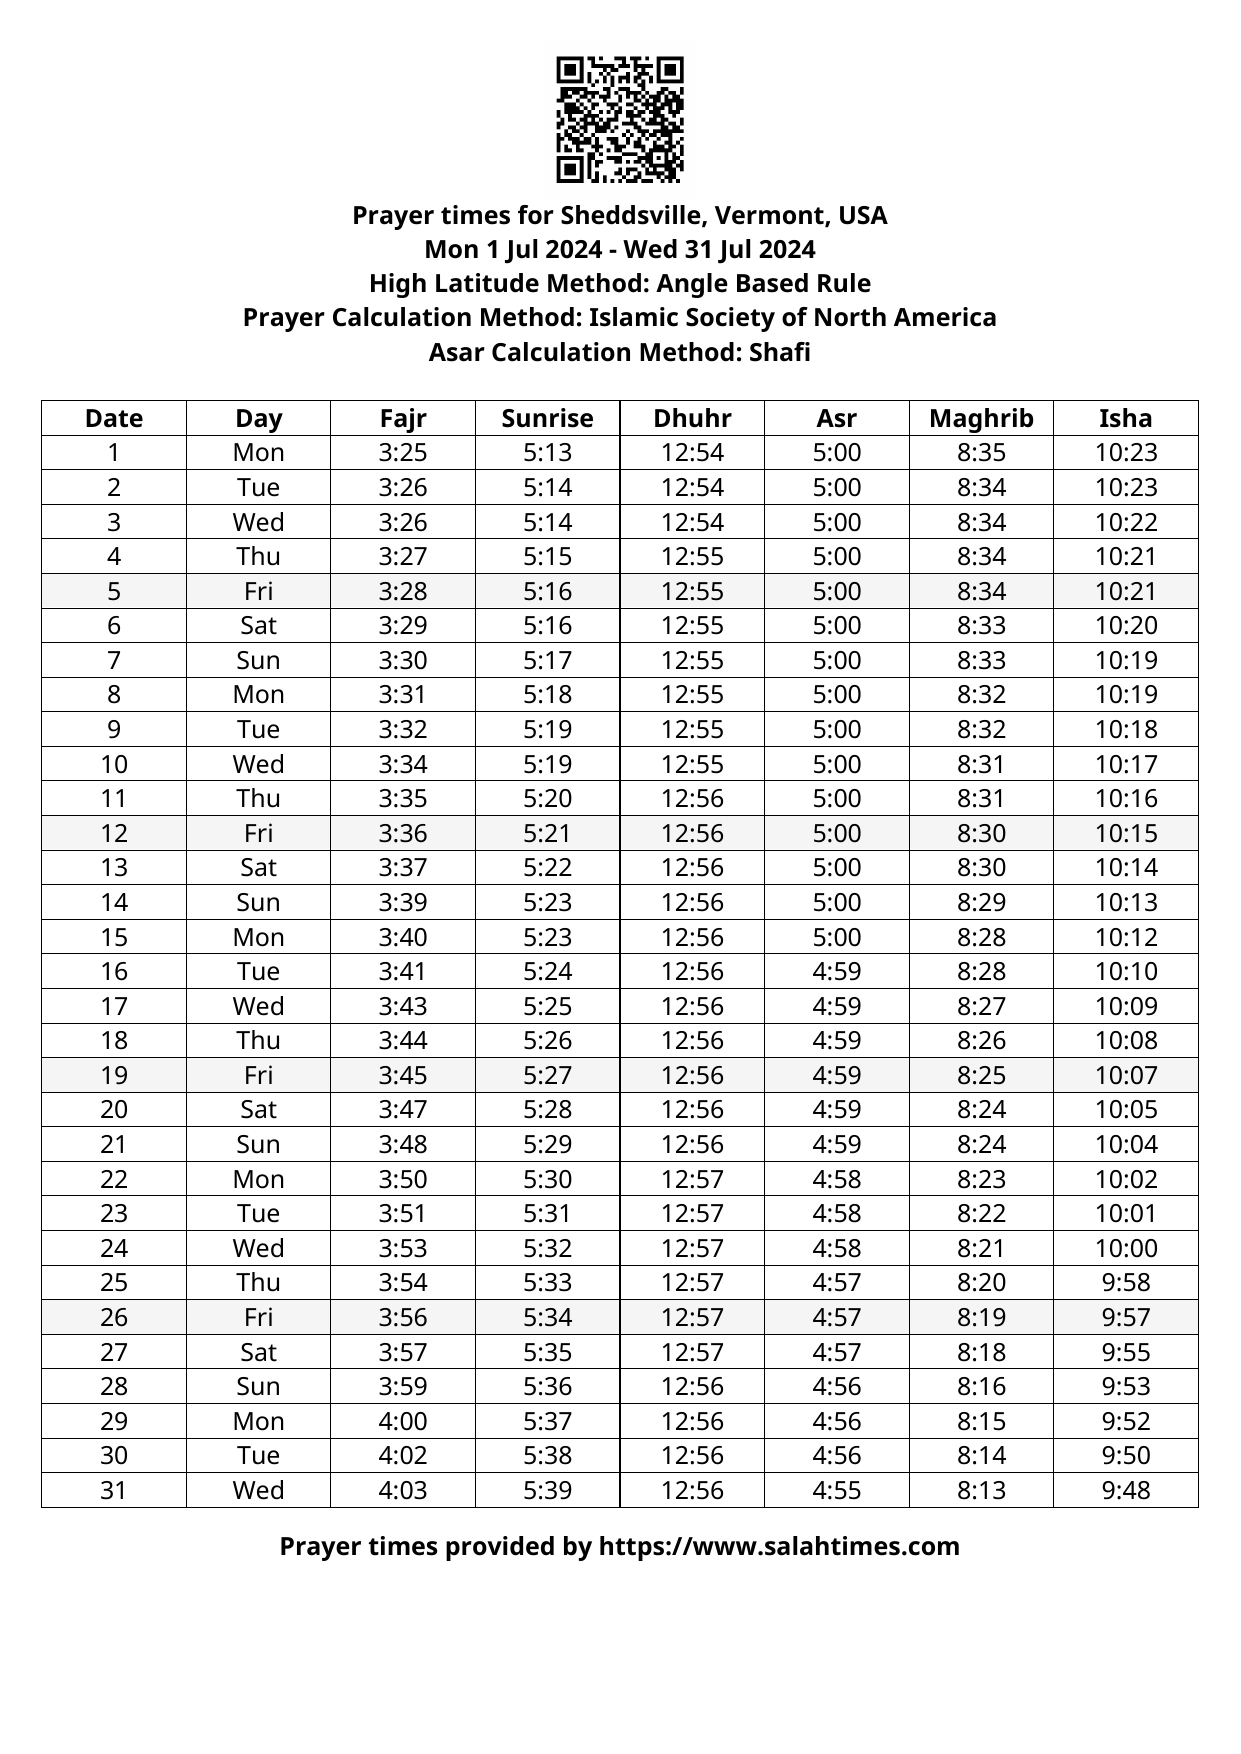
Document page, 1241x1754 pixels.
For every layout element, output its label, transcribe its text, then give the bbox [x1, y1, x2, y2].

table_cell 5:28 [476, 1093, 619, 1126]
text Prayer times provided by https://www.salahtimes.com [42, 1528, 1198, 1563]
table_cell 1 [42, 436, 186, 469]
table_cell 8:24 [910, 1093, 1053, 1126]
table_cell 4:59 [765, 1127, 909, 1161]
table_cell 12:56 [621, 1439, 764, 1472]
table_cell 12:56 [621, 1127, 764, 1161]
table_cell 10:13 [1054, 885, 1198, 919]
table_cell Mon [187, 1162, 330, 1195]
table_cell 3:29 [331, 609, 475, 642]
table_cell 12:55 [621, 712, 764, 746]
table_cell 4:59 [765, 1024, 909, 1057]
table_cell 12:54 [621, 436, 764, 469]
table_cell Sun [187, 1127, 330, 1161]
table_cell 9:55 [1054, 1335, 1198, 1368]
table_cell 8:15 [910, 1404, 1053, 1437]
table_cell 10:09 [1054, 989, 1198, 1022]
table_cell 12:57 [621, 1231, 764, 1264]
table_cell 8:14 [910, 1439, 1053, 1472]
table_cell 12:56 [621, 1093, 764, 1126]
table_cell 12:56 [621, 781, 764, 815]
table_cell 5:34 [476, 1300, 619, 1334]
table_cell 10:22 [1054, 505, 1198, 538]
table_cell 27 [42, 1335, 186, 1368]
table_cell Mon [187, 1404, 330, 1437]
table_cell 12:56 [621, 816, 764, 849]
table_cell Tue [187, 470, 330, 504]
table_cell 4:58 [765, 1231, 909, 1264]
table_cell 10:05 [1054, 1093, 1198, 1126]
table_cell Sun [187, 1369, 330, 1403]
table_cell 8:26 [910, 1024, 1053, 1057]
table_cell 3:35 [331, 781, 475, 815]
table_cell 10:15 [1054, 816, 1198, 849]
table_cell 3:30 [331, 643, 475, 677]
table_cell Thu [187, 781, 330, 815]
table_cell Sat [187, 609, 330, 642]
table_cell 4:02 [331, 1439, 475, 1472]
table_cell 12:54 [621, 470, 764, 504]
table_cell 3:59 [331, 1369, 475, 1403]
table_cell 4:57 [765, 1266, 909, 1299]
table_cell 3:25 [331, 436, 475, 469]
table_cell 28 [42, 1369, 186, 1403]
table_cell 5:24 [476, 954, 619, 988]
table_header Isha [1054, 401, 1198, 434]
table_cell 3:32 [331, 712, 475, 746]
table_cell 10:23 [1054, 470, 1198, 504]
table_cell 8:28 [910, 954, 1053, 988]
table_cell 19 [42, 1058, 186, 1092]
table_cell 15 [42, 920, 186, 953]
table_cell 5:00 [765, 436, 909, 469]
table_cell 5:14 [476, 505, 619, 538]
table_cell 5:29 [476, 1127, 619, 1161]
table_cell 3:44 [331, 1024, 475, 1057]
table_cell 23 [42, 1196, 186, 1230]
table_cell 10:21 [1054, 539, 1198, 573]
table_cell 5:14 [476, 470, 619, 504]
table_cell Wed [187, 1231, 330, 1264]
table_cell 5:18 [476, 678, 619, 711]
table_header Asr [765, 401, 909, 434]
table_cell 9:48 [1054, 1473, 1198, 1507]
table_cell 8:32 [910, 678, 1053, 711]
text Mon 1 Jul 2024 - Wed 31 Jul 2024 [42, 232, 1198, 266]
table_cell 5:00 [765, 574, 909, 607]
table_cell 4:55 [765, 1473, 909, 1507]
table_cell 4:57 [765, 1335, 909, 1368]
table_cell 10:02 [1054, 1162, 1198, 1195]
table_cell 8:30 [910, 816, 1053, 849]
table_cell 9:58 [1054, 1266, 1198, 1299]
table_cell 18 [42, 1024, 186, 1057]
table_cell 12:57 [621, 1335, 764, 1368]
table_cell 8:31 [910, 781, 1053, 815]
table_cell Tue [187, 712, 330, 746]
table_cell 5:20 [476, 781, 619, 815]
table_cell 4:57 [765, 1300, 909, 1334]
table_cell 5:00 [765, 539, 909, 573]
table_cell 8:31 [910, 747, 1053, 780]
table_cell 8:13 [910, 1473, 1053, 1507]
table_cell Fri [187, 816, 330, 849]
table_cell 12:56 [621, 1058, 764, 1092]
table_cell 5:36 [476, 1369, 619, 1403]
table_cell 4:58 [765, 1196, 909, 1230]
table_cell 12:55 [621, 678, 764, 711]
table_cell Mon [187, 920, 330, 953]
table_cell 4:59 [765, 1058, 909, 1092]
table_cell Thu [187, 539, 330, 573]
table_cell 3:51 [331, 1196, 475, 1230]
table_header Sunrise [476, 401, 619, 434]
table_cell 12:57 [621, 1266, 764, 1299]
table_cell 4:59 [765, 1093, 909, 1126]
table_cell 5:00 [765, 781, 909, 815]
table_cell 20 [42, 1093, 186, 1126]
table_cell 5:16 [476, 574, 619, 607]
table_cell 2 [42, 470, 186, 504]
table_cell 10:08 [1054, 1024, 1198, 1057]
table_cell 10:07 [1054, 1058, 1198, 1092]
table_header Dhuhr [621, 401, 764, 434]
table_cell 8:33 [910, 609, 1053, 642]
table_cell 10:17 [1054, 747, 1198, 780]
table_cell 12:55 [621, 574, 764, 607]
text Prayer times for Sheddsville, Vermont, USA [42, 198, 1198, 232]
table_cell Fri [187, 574, 330, 607]
table_cell 3:27 [331, 539, 475, 573]
table_cell 10:10 [1054, 954, 1198, 988]
table_cell 12:56 [621, 989, 764, 1022]
table_cell 11 [42, 781, 186, 815]
table_cell 3:40 [331, 920, 475, 953]
table_cell 5:00 [765, 470, 909, 504]
table_cell 10:19 [1054, 643, 1198, 677]
table_cell 8:34 [910, 539, 1053, 573]
table_cell 12:56 [621, 885, 764, 919]
table_cell Wed [187, 747, 330, 780]
table_cell 12:57 [621, 1300, 764, 1334]
table_cell 22 [42, 1162, 186, 1195]
table_cell 4:58 [765, 1162, 909, 1195]
table_cell 8:32 [910, 712, 1053, 746]
table_header Fajr [331, 401, 475, 434]
table_cell 16 [42, 954, 186, 988]
table_cell Sat [187, 851, 330, 884]
table_cell 10:14 [1054, 851, 1198, 884]
table_cell 13 [42, 851, 186, 884]
table_cell 8:34 [910, 574, 1053, 607]
table_cell 12:57 [621, 1162, 764, 1195]
table_cell 8:22 [910, 1196, 1053, 1230]
table_cell 3:45 [331, 1058, 475, 1092]
table_cell 30 [42, 1439, 186, 1472]
table_cell 5:00 [765, 678, 909, 711]
table_cell 8:33 [910, 643, 1053, 677]
table_cell 4:59 [765, 989, 909, 1022]
table_cell 5:00 [765, 816, 909, 849]
table_cell 5:00 [765, 712, 909, 746]
table_cell 12 [42, 816, 186, 849]
table_cell 5:15 [476, 539, 619, 573]
table_cell 8:29 [910, 885, 1053, 919]
table_cell 25 [42, 1266, 186, 1299]
table_cell 12:54 [621, 505, 764, 538]
table_cell 8:28 [910, 920, 1053, 953]
table_cell 8:27 [910, 989, 1053, 1022]
table_cell 3:57 [331, 1335, 475, 1368]
table_cell 5:23 [476, 920, 619, 953]
table_cell 9:50 [1054, 1439, 1198, 1472]
text Prayer Calculation Method: Islamic Society of North America [42, 300, 1198, 334]
table_cell 10:16 [1054, 781, 1198, 815]
table_cell 5 [42, 574, 186, 607]
table_cell 5:00 [765, 609, 909, 642]
table_cell 6 [42, 609, 186, 642]
table_cell 10:04 [1054, 1127, 1198, 1161]
table_cell 12:55 [621, 539, 764, 573]
table_cell Wed [187, 505, 330, 538]
table_cell 5:19 [476, 712, 619, 746]
table_cell 14 [42, 885, 186, 919]
table_cell 12:56 [621, 954, 764, 988]
table_cell 5:32 [476, 1231, 619, 1264]
table_cell 21 [42, 1127, 186, 1161]
table_cell 3:50 [331, 1162, 475, 1195]
table_cell 10:01 [1054, 1196, 1198, 1230]
table_cell 8:30 [910, 851, 1053, 884]
table_cell 3:48 [331, 1127, 475, 1161]
table_cell 12:57 [621, 1196, 764, 1230]
table_cell 12:56 [621, 1473, 764, 1507]
table_cell 12:55 [621, 747, 764, 780]
table_cell 4:56 [765, 1404, 909, 1437]
table_cell 12:55 [621, 643, 764, 677]
table_cell 10:19 [1054, 678, 1198, 711]
table_cell 4:59 [765, 954, 909, 988]
table_cell 4:56 [765, 1369, 909, 1403]
table_cell Mon [187, 678, 330, 711]
table_header Day [187, 401, 330, 434]
table_cell 5:33 [476, 1266, 619, 1299]
table_cell 3:31 [331, 678, 475, 711]
table_cell 5:22 [476, 851, 619, 884]
table_cell 3:53 [331, 1231, 475, 1264]
table_cell 5:00 [765, 643, 909, 677]
table_cell 12:55 [621, 609, 764, 642]
table_cell 24 [42, 1231, 186, 1264]
table_cell 3:41 [331, 954, 475, 988]
table_cell 9:57 [1054, 1300, 1198, 1334]
table_cell 5:00 [765, 747, 909, 780]
table_cell Sun [187, 643, 330, 677]
table_cell 5:23 [476, 885, 619, 919]
text Asar Calculation Method: Shafi [42, 334, 1198, 368]
table_cell 3:34 [331, 747, 475, 780]
table_cell 8:20 [910, 1266, 1053, 1299]
table_cell 5:37 [476, 1404, 619, 1437]
table_cell Fri [187, 1058, 330, 1092]
table_cell Fri [187, 1300, 330, 1334]
table_cell 5:26 [476, 1024, 619, 1057]
table_cell 10:12 [1054, 920, 1198, 953]
table_cell 8:25 [910, 1058, 1053, 1092]
picture [542, 41, 699, 198]
table_cell 4 [42, 539, 186, 573]
table_cell Sat [187, 1335, 330, 1368]
table_cell 5:17 [476, 643, 619, 677]
table_cell 8:24 [910, 1127, 1053, 1161]
table_header Maghrib [910, 401, 1053, 434]
table_cell 26 [42, 1300, 186, 1334]
table_cell 8:19 [910, 1300, 1053, 1334]
table_cell Mon [187, 436, 330, 469]
table_cell 8:21 [910, 1231, 1053, 1264]
table_cell 8:34 [910, 470, 1053, 504]
table_cell Wed [187, 989, 330, 1022]
table_cell 5:38 [476, 1439, 619, 1472]
table_header Date [42, 401, 186, 434]
table_cell 12:56 [621, 1404, 764, 1437]
table_cell Sun [187, 885, 330, 919]
table_cell 5:19 [476, 747, 619, 780]
table_cell 3:37 [331, 851, 475, 884]
table_cell 3:47 [331, 1093, 475, 1126]
table_cell 10 [42, 747, 186, 780]
table_cell 9 [42, 712, 186, 746]
table_cell Tue [187, 954, 330, 988]
table_cell 8:35 [910, 436, 1053, 469]
table_cell 3:28 [331, 574, 475, 607]
table_cell 5:31 [476, 1196, 619, 1230]
table_cell 3 [42, 505, 186, 538]
table_cell 5:21 [476, 816, 619, 849]
table_cell 12:56 [621, 1024, 764, 1057]
table_cell Sat [187, 1093, 330, 1126]
table_cell Wed [187, 1473, 330, 1507]
table_cell 7 [42, 643, 186, 677]
table_cell 5:25 [476, 989, 619, 1022]
table_cell 8:34 [910, 505, 1053, 538]
table_cell 3:26 [331, 505, 475, 538]
table_cell 5:00 [765, 920, 909, 953]
table_cell 10:23 [1054, 436, 1198, 469]
table_cell 3:43 [331, 989, 475, 1022]
table_cell 8:16 [910, 1369, 1053, 1403]
table_cell 8 [42, 678, 186, 711]
table_cell Thu [187, 1266, 330, 1299]
table_cell 8:18 [910, 1335, 1053, 1368]
table_cell 12:56 [621, 851, 764, 884]
table_cell Thu [187, 1024, 330, 1057]
table_cell 5:00 [765, 885, 909, 919]
table_cell 5:39 [476, 1473, 619, 1507]
table_cell 4:03 [331, 1473, 475, 1507]
text High Latitude Method: Angle Based Rule [42, 266, 1198, 300]
table_cell 8:23 [910, 1162, 1053, 1195]
table_cell 3:54 [331, 1266, 475, 1299]
table_cell 4:56 [765, 1439, 909, 1472]
table_cell 9:52 [1054, 1404, 1198, 1437]
table_cell 5:00 [765, 505, 909, 538]
table_cell 5:13 [476, 436, 619, 469]
table_cell 10:00 [1054, 1231, 1198, 1264]
table_cell 3:56 [331, 1300, 475, 1334]
table_cell 10:18 [1054, 712, 1198, 746]
table_cell 9:53 [1054, 1369, 1198, 1403]
table_cell 3:39 [331, 885, 475, 919]
table_cell 5:27 [476, 1058, 619, 1092]
table_cell 5:30 [476, 1162, 619, 1195]
table_cell 5:16 [476, 609, 619, 642]
table_cell 3:36 [331, 816, 475, 849]
table_cell 17 [42, 989, 186, 1022]
table_cell 10:21 [1054, 574, 1198, 607]
table_cell Tue [187, 1196, 330, 1230]
table_cell 12:56 [621, 1369, 764, 1403]
table_cell Tue [187, 1439, 330, 1472]
table_cell 5:00 [765, 851, 909, 884]
table_cell 10:20 [1054, 609, 1198, 642]
table_cell 12:56 [621, 920, 764, 953]
table_cell 4:00 [331, 1404, 475, 1437]
table_cell 5:35 [476, 1335, 619, 1368]
table_cell 29 [42, 1404, 186, 1437]
table_cell 31 [42, 1473, 186, 1507]
table_cell 3:26 [331, 470, 475, 504]
